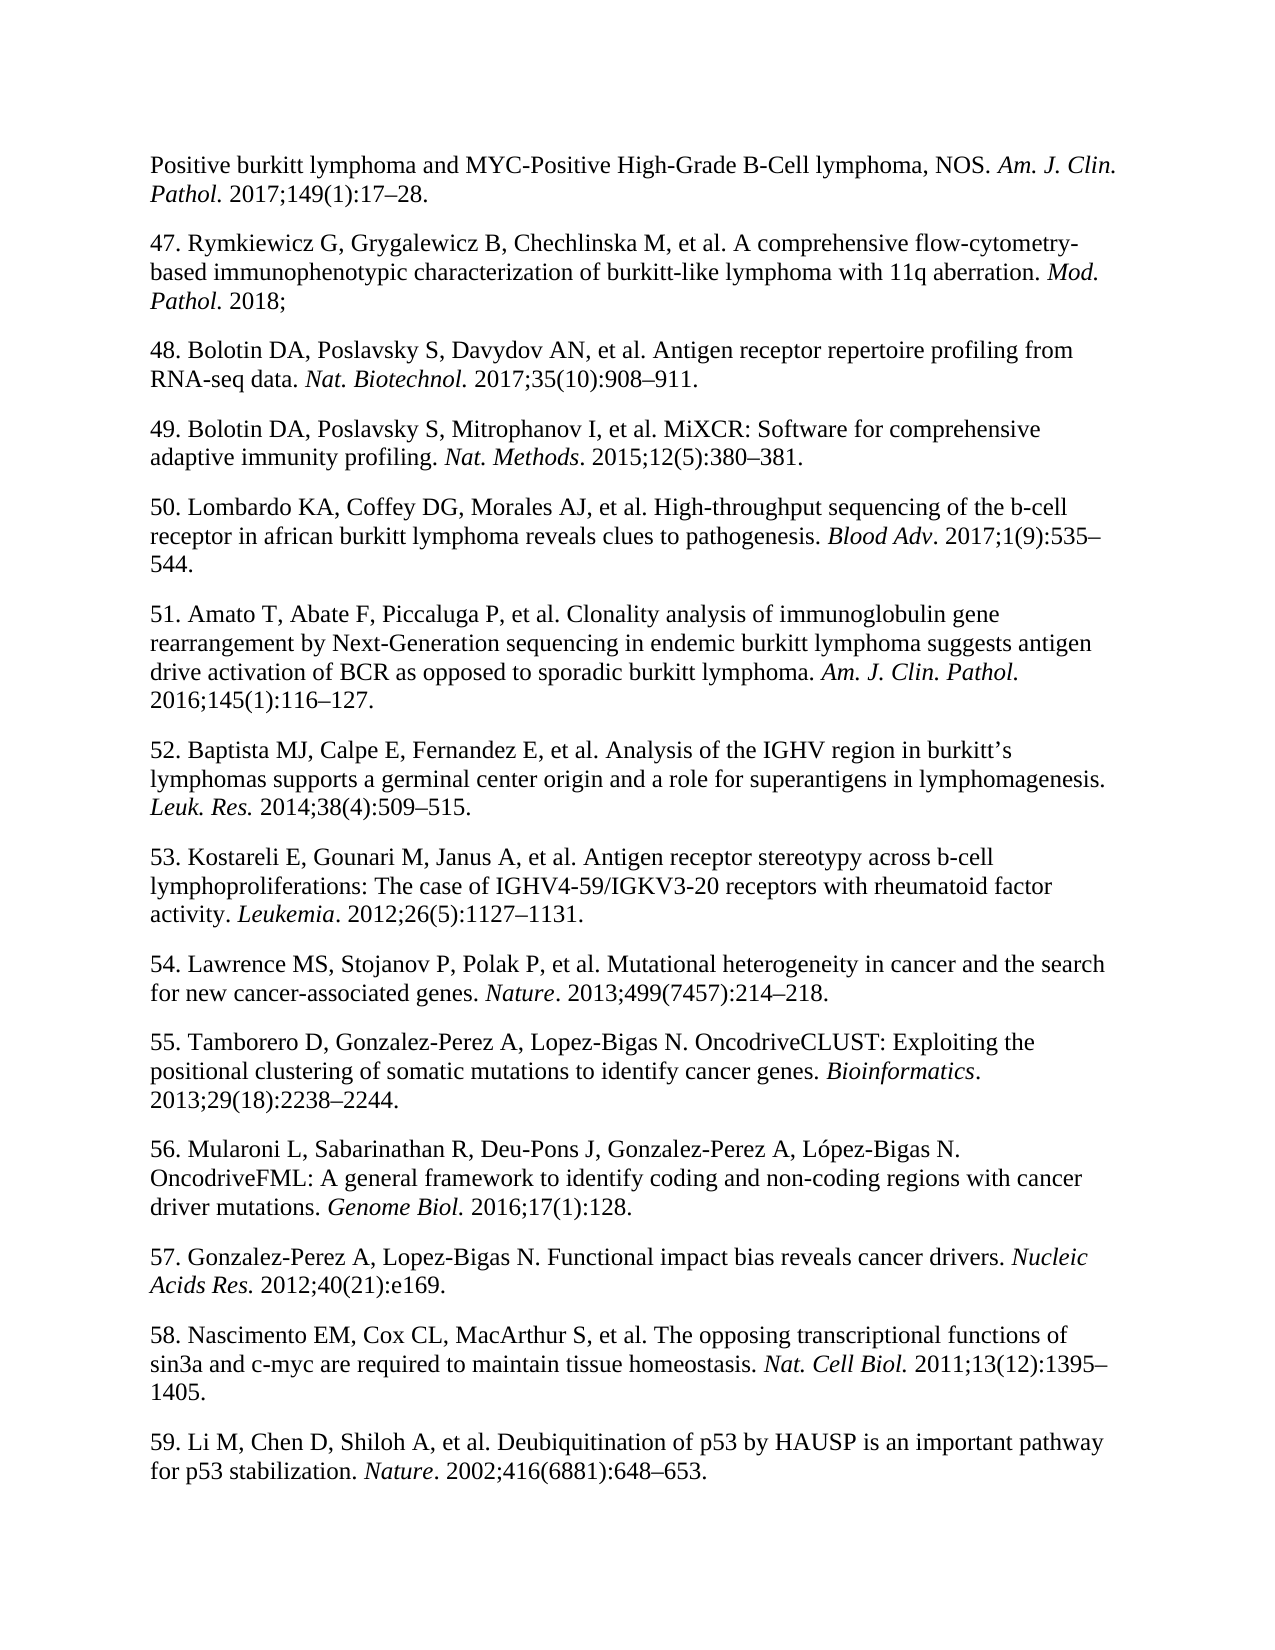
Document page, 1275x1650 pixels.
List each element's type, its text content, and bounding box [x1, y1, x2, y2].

text 47. Rymkiewicz G, Grygalewicz B, Chechlinska M, et al. A comprehensive flow-cytometry-based immunophenotypic characterization of burkitt-like lymphoma with 11q aberration. Mod. Pathol. 2018; [150, 228, 1125, 314]
text 55. Tamborero D, Gonzalez-Perez A, Lopez-Bigas N. OncodriveCLUST: Exploiting the positional clustering of somatic mutations to identify cancer genes. Bioinformatics. 2013;29(18):2238–2244. [150, 1027, 1125, 1114]
text 49. Bolotin DA, Poslavsky S, Mitrophanov I, et al. MiXCR: Software for comprehensive adaptive immunity profiling. Nat. Methods. 2015;12(5):380–381. [150, 414, 1125, 471]
text 52. Baptista MJ, Calpe E, Fernandez E, et al. Analysis of the IGHV region in burkitt’s lymphomas supports a germinal center origin and a role for superantigens in lymphomagenesis. Leuk. Res. 2014;38(4):509–515. [150, 735, 1125, 821]
text 50. Lombardo KA, Coffey DG, Morales AJ, et al. High-throughput sequencing of the b-cell receptor in african burkitt lymphoma reveals clues to pathogenesis. Blood Adv. 2017;1(9):535–544. [150, 492, 1125, 578]
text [150, 150, 1125, 207]
text 54. Lawrence MS, Stojanov P, Polak P, et al. Mutational heterogeneity in cancer and the search for new cancer-associated genes. Nature. 2013;499(7457):214–218. [150, 949, 1125, 1007]
text 53. Kostareli E, Gounari M, Janus A, et al. Antigen receptor stereotypy across b-cell lymphoproliferations: The case of IGHV4-59/IGKV3-20 receptors with rheumatoid factor activity. Leukemia. 2012;26(5):1127–1131. [150, 842, 1125, 928]
text 48. Bolotin DA, Poslavsky S, Davydov AN, et al. Antigen receptor repertoire profiling from RNA-seq data. Nat. Biotechnol. 2017;35(10):908–911. [150, 335, 1125, 393]
text 51. Amato T, Abate F, Piccaluga P, et al. Clonality analysis of immunoglobulin gene rearrangement by Next-Generation sequencing in endemic burkitt lymphoma suggests antigen drive activation of BCR as opposed to sporadic burkitt lymphoma. Am. J. Clin. Pathol. 2016;145(1):116–127. [150, 599, 1125, 714]
text 58. Nascimento EM, Cox CL, MacArthur S, et al. The opposing transcriptional functions of sin3a and c-myc are required to maintain tissue homeostasis. Nat. Cell Biol. 2011;13(12):1395–1405. [150, 1320, 1125, 1406]
text 56. Mularoni L, Sabarinathan R, Deu-Pons J, Gonzalez-Perez A, López-Bigas N. OncodriveFML: A general framework to identify coding and non-coding regions with cancer driver mutations. Genome Biol. 2016;17(1):128. [150, 1134, 1125, 1221]
text 59. Li M, Chen D, Shiloh A, et al. Deubiquitination of p53 by HAUSP is an important pathway for p53 stabilization. Nature. 2002;416(6881):648–653. [150, 1427, 1125, 1484]
text 57. Gonzalez-Perez A, Lopez-Bigas N. Functional impact bias reveals cancer drivers. Nucleic Acids Res. 2012;40(21):e169. [150, 1242, 1125, 1299]
